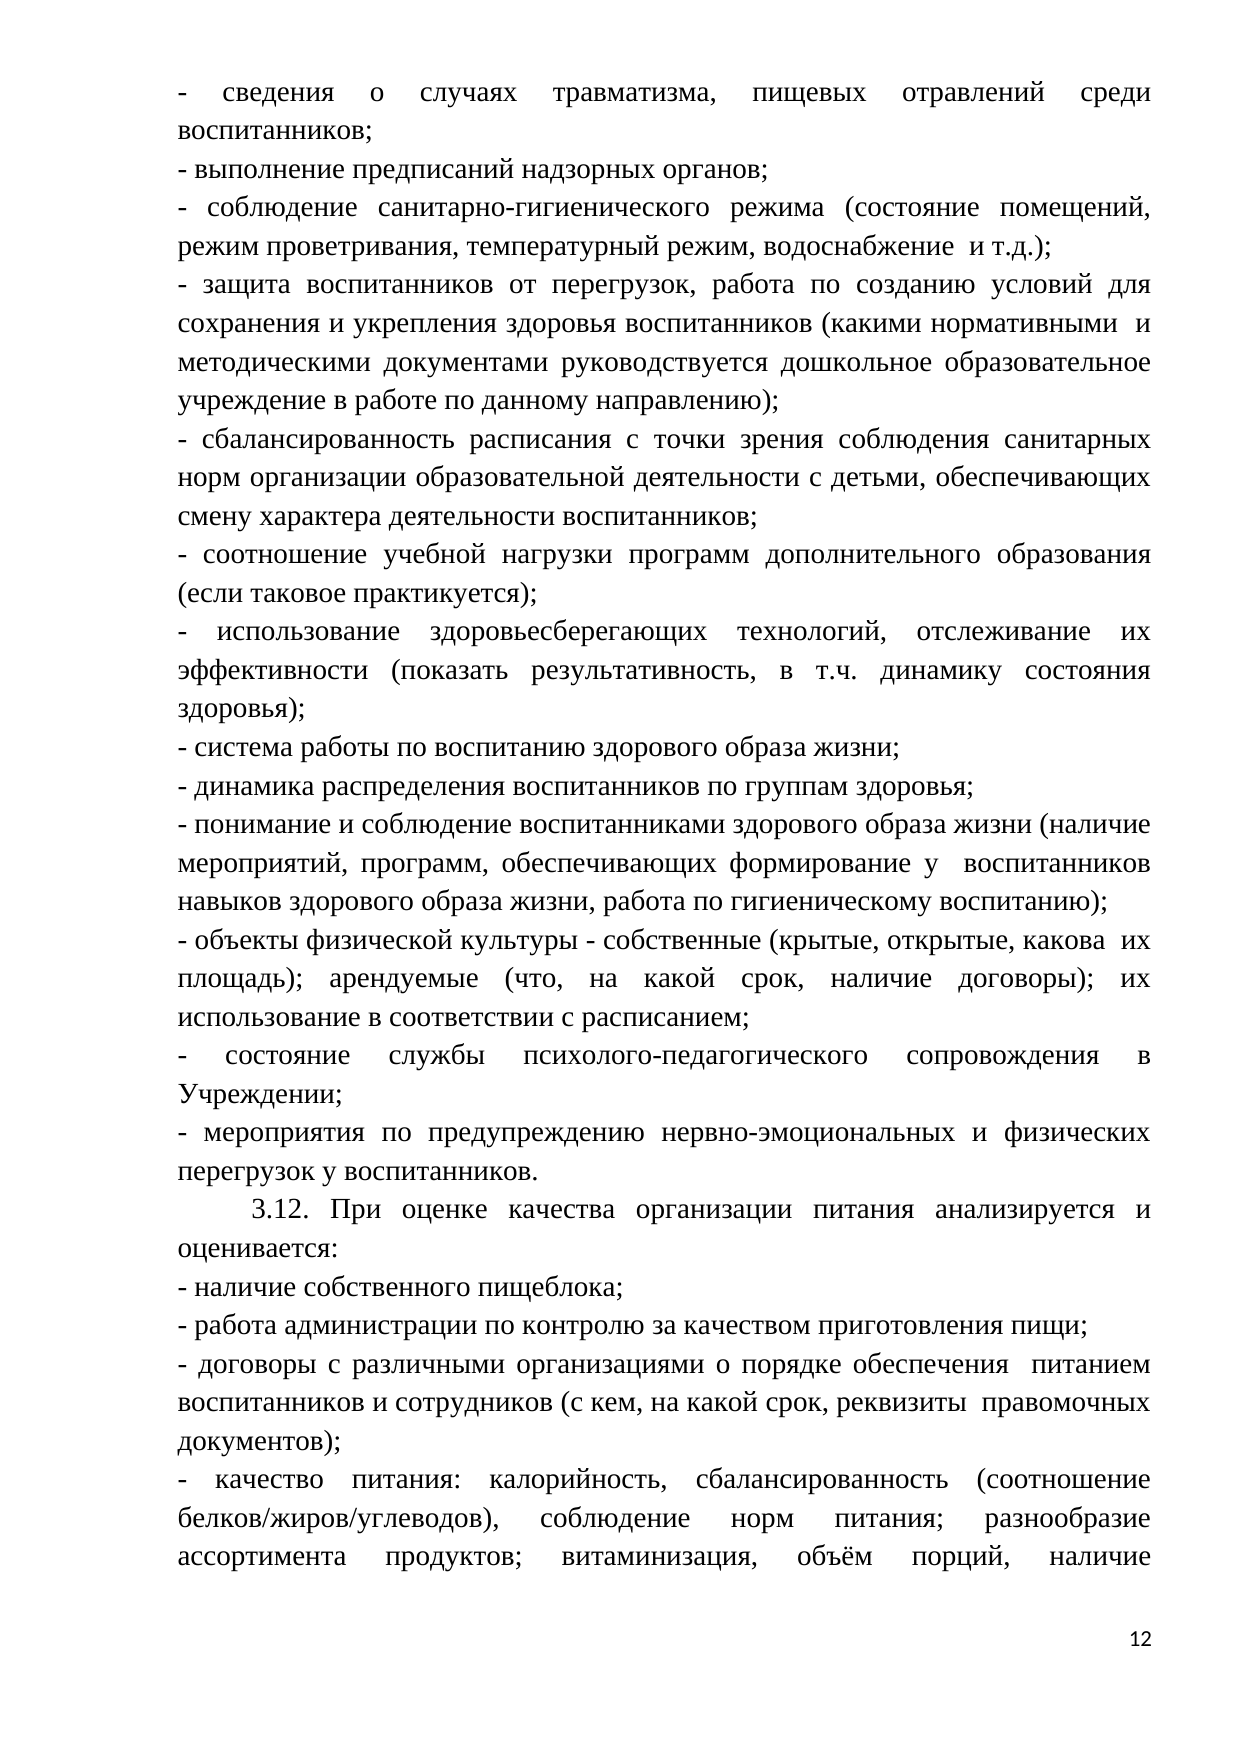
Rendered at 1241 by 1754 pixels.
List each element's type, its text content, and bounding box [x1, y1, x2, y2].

text - работа администрации по контролю за качеством приготовления пищи; [177, 1307, 1152, 1341]
text - выполнение предписаний надзорных органов; [177, 151, 1152, 184]
text - понимание и соблюдение воспитанниками здорового образа жизни (наличие мероприятий, программ, обеспечивающих формирование у воспитанников навыков здорового образа жизни, работа по гигиеническому воспитанию); [177, 806, 1152, 917]
text - мероприятия по предупреждению нервно-эмоциональных и физических перегрузок у воспитанников. [177, 1114, 1152, 1187]
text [177, 1461, 1152, 1572]
text 3.12. При оценке качества организации питания анализируется и оценивается: [177, 1192, 1152, 1264]
text - наличие собственного пищеблока; [177, 1269, 1152, 1302]
text - состояние службы психолого-педагогического сопровождения в Учреждении; [177, 1037, 1152, 1109]
text - защита воспитанников от перегрузок, работа по созданию условий для сохранения и укрепления здоровья воспитанников (какими нормативными и методическими документами руководствуется дошкольное образовательное учреждение в работе по данному направлению); [177, 267, 1152, 416]
text - соотношение учебной нагрузки программ дополнительного образования (если таковое практикуется); [177, 536, 1152, 608]
text - объекты физической культуры - собственные (крытые, открытые, какова их площадь); арендуемые (что, на какой срок, наличие договоры); их использование в соответствии с расписанием; [177, 922, 1152, 1032]
text - сбалансированность расписания с точки зрения соблюдения санитарных норм организации образовательной деятельности с детьми, обеспечивающих смену характера деятельности воспитанников; [177, 421, 1152, 531]
text - использование здоровьесберегающих технологий, отслеживание их эффективности (показать результативность, в т.ч. динамику состояния здоровья); [177, 613, 1152, 724]
text - сведения о случаях травматизма, пищевых отравлений среди воспитанников; [177, 74, 1152, 146]
text - динамика распределения воспитанников по группам здоровья; [177, 768, 1152, 801]
text - договоры с различными организациями о порядке обеспечения питанием воспитанников и сотрудников (с кем, на какой срок, реквизиты правомочных документов); [177, 1346, 1152, 1456]
text - соблюдение санитарно-гигиенического режима (состояние помещений, режим проветривания, температурный режим, водоснабжение и т.д.); [177, 189, 1152, 262]
text - система работы по воспитанию здорового образа жизни; [177, 729, 1152, 763]
